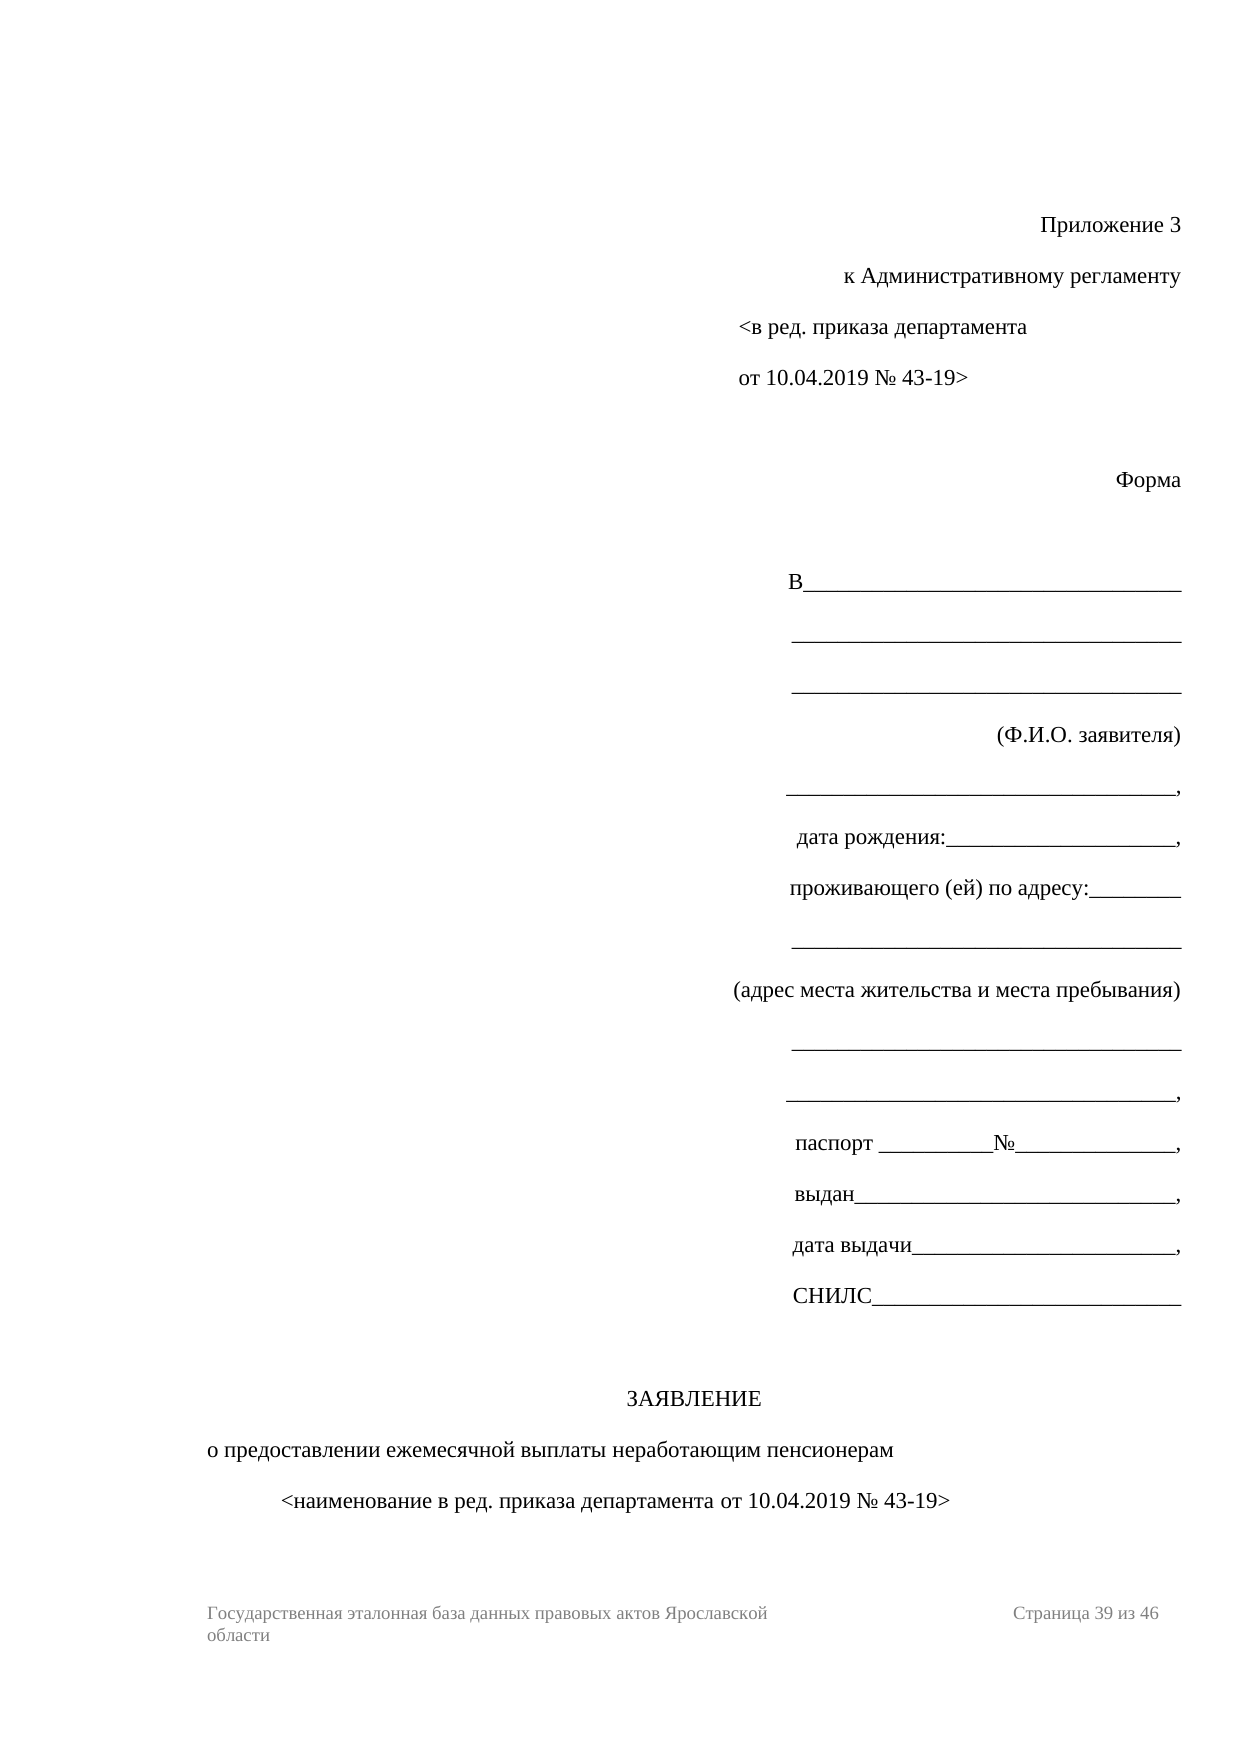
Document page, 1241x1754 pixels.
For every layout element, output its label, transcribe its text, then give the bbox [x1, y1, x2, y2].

text __________________________________, [207, 772, 1181, 798]
text (Ф.И.О. заявителя) [207, 721, 1181, 747]
text от 10.04.2019 № 43-19> [207, 364, 1181, 390]
text ЗАЯВЛЕНИЕ [207, 1384, 1181, 1411]
text дата рождения:____________________, [207, 823, 1181, 849]
text В_________________________________ [207, 568, 1181, 594]
text <наименование в ред. приказа департамента от 10.04.2019 № 43-19> [207, 1487, 1181, 1513]
text __________________________________ [207, 1027, 1181, 1054]
text __________________________________ [207, 925, 1181, 952]
text проживающего (ей) по адресу:________ [207, 874, 1181, 901]
text Форма [207, 466, 1181, 492]
text паспорт __________№______________, [207, 1129, 1181, 1156]
text СНИЛС___________________________ [207, 1282, 1181, 1309]
text дата выдачи_______________________, [207, 1231, 1181, 1258]
text __________________________________ [207, 670, 1181, 696]
text __________________________________ [207, 619, 1181, 645]
text __________________________________, [207, 1078, 1181, 1105]
text выдан____________________________, [207, 1180, 1181, 1207]
text к Административному регламенту [207, 262, 1181, 288]
text <в ред. приказа департамента [207, 313, 1181, 339]
text Приложение 3 [207, 211, 1181, 237]
text (адрес места жительства и места пребывания) [207, 976, 1181, 1003]
text о предоставлении ежемесячной выплаты неработающим пенсионерам [207, 1436, 1181, 1462]
